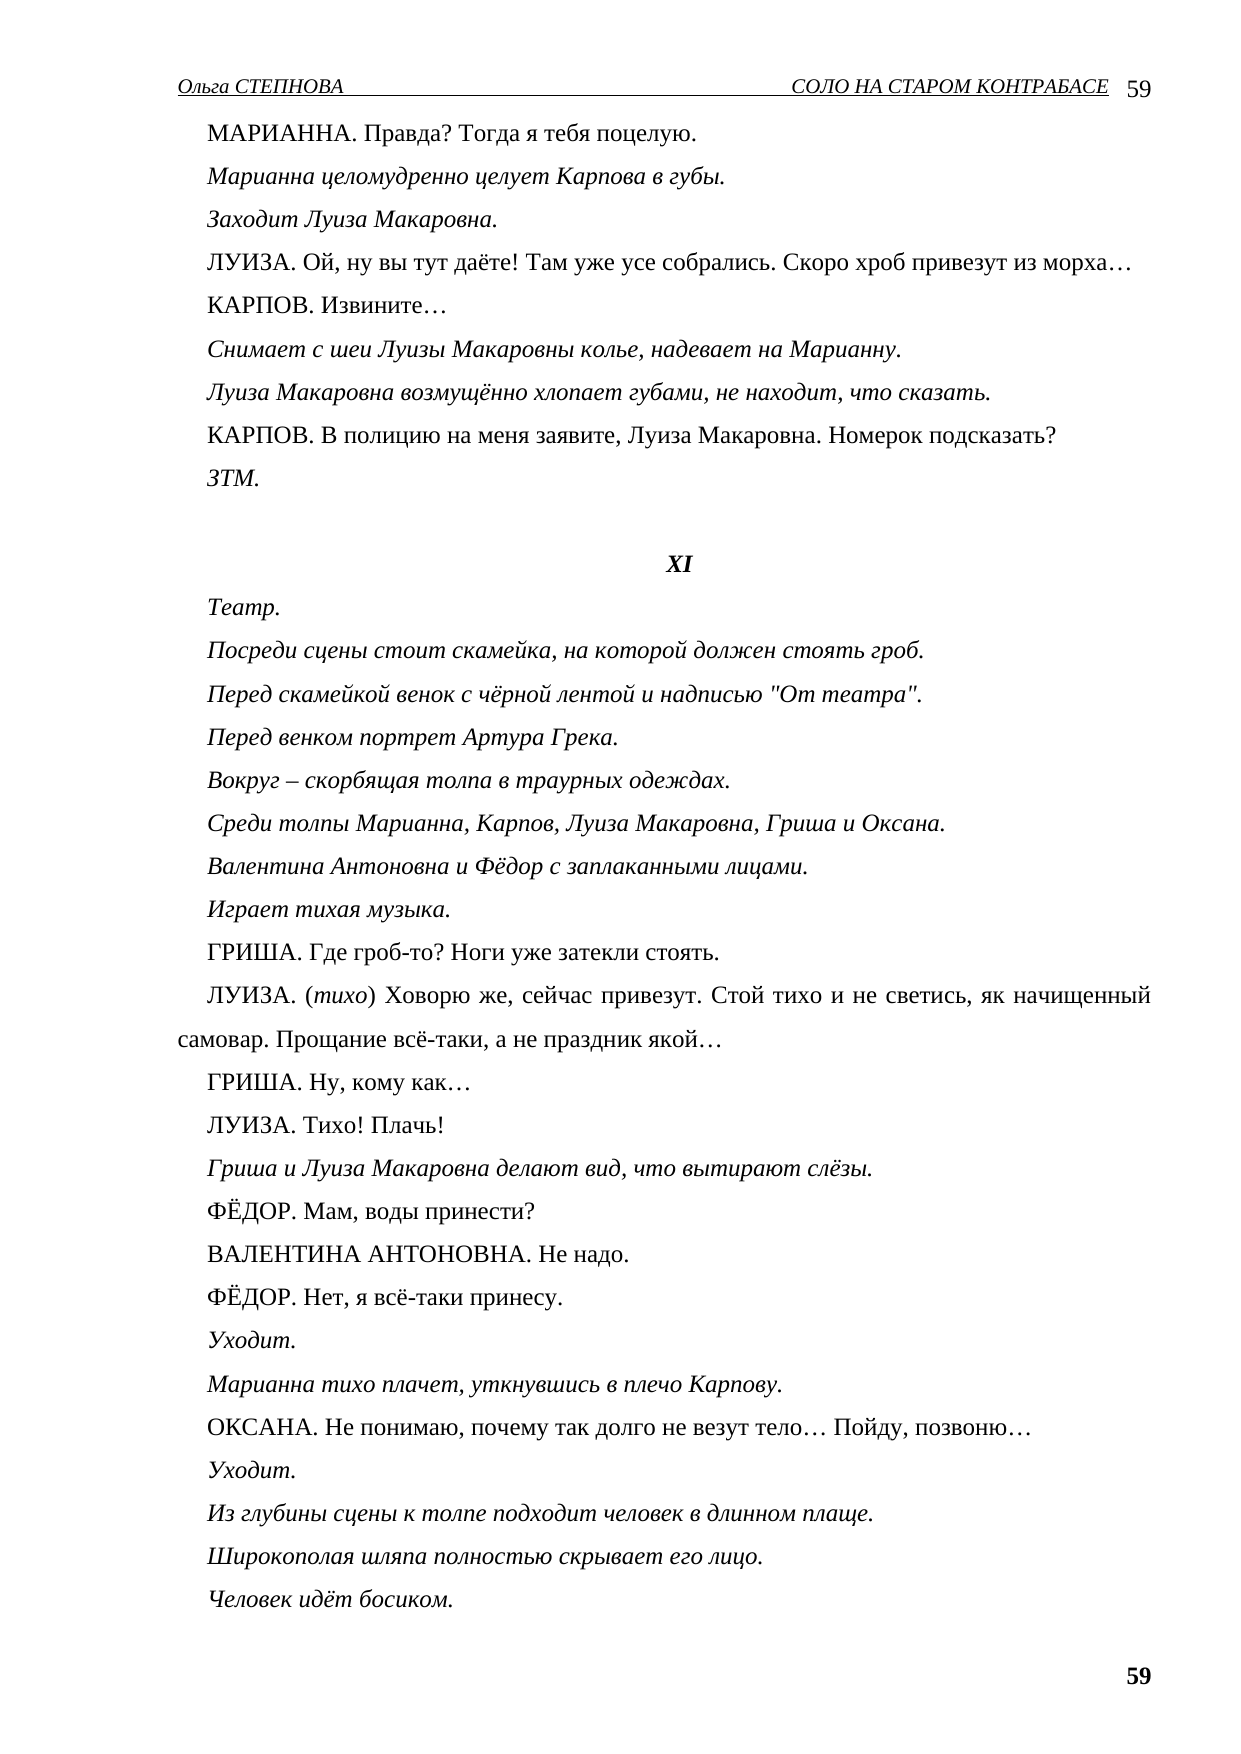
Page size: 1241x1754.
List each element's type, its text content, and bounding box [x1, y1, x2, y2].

text ЛУИЗА. (тихо) Ховорю же, сейчас привезут. Стой тихо и не светись, як начищенный самовар. Прощание всё-таки, а не праздник якой… [177, 981, 1152, 1052]
text Уходит. [177, 1455, 1152, 1484]
text ВАЛЕНТИНА АНТОНОВНА. Не надо. [177, 1239, 1152, 1268]
text ГРИША. Ну, кому как… [177, 1067, 1152, 1096]
text Играет тихая музыка. [177, 894, 1152, 923]
text Заходит Луиза Макаровна. [177, 204, 1152, 233]
text Марианна целомудренно целует Карпова в губы. [177, 161, 1152, 190]
text Посреди сцены стоит скамейка, на которой должен стоять гроб. [177, 636, 1152, 664]
text ФЁДОР. Мам, воды принести? [177, 1196, 1152, 1225]
text Вокруг – скорбящая толпа в траурных одеждах. [177, 765, 1152, 794]
text ЛУИЗА. Тихо! Плачь! [177, 1110, 1152, 1139]
text Перед скамейкой венок с чёрной лентой и надписью "От театра". [177, 679, 1152, 707]
text Снимает с шеи Луизы Макаровны колье, надевает на Марианну. [177, 334, 1152, 362]
text ОКСАНА. Не понимаю, почему так долго не везут тело… Пойду, позвоню… [177, 1412, 1152, 1441]
text Театр. [177, 592, 1152, 621]
text Человек идёт босиком. [177, 1584, 1152, 1613]
text МАРИАННА. Правда? Тогда я тебя поцелую. [177, 118, 1152, 147]
text Марианна тихо плачет, уткнувшись в плечо Карпову. [177, 1369, 1152, 1397]
text Луиза Макаровна возмущённо хлопает губами, не находит, что сказать. [177, 377, 1152, 406]
text Уходит. [177, 1326, 1152, 1354]
text Из глубины сцены к толпе подходит человек в длинном плаще. [177, 1498, 1152, 1527]
text ЛУИЗА. Ой, ну вы тут даёте! Там уже усе собрались. Скоро хроб привезут из морха… [177, 247, 1152, 276]
text ХI [177, 549, 1152, 578]
text Широкополая шляпа полностью скрывает его лицо. [177, 1541, 1152, 1570]
text Валентина Антоновна и Фёдор с заплаканными лицами. [177, 851, 1152, 880]
text ФЁДОР. Нет, я всё-таки принесу. [177, 1282, 1152, 1311]
text Среди толпы Марианна, Карпов, Луиза Макаровна, Гриша и Оксана. [177, 808, 1152, 837]
text ЗТМ. [177, 463, 1152, 492]
text КАРПОВ. В полицию на меня заявите, Луиза Макаровна. Номерок подсказать? [177, 420, 1152, 449]
text КАРПОВ. Извините… [177, 291, 1152, 319]
text Перед венком портрет Артура Грека. [177, 722, 1152, 751]
text ГРИША. Где гроб-то? Ноги уже затекли стоять. [177, 937, 1152, 966]
text Гриша и Луиза Макаровна делают вид, что вытирают слёзы. [177, 1153, 1152, 1182]
